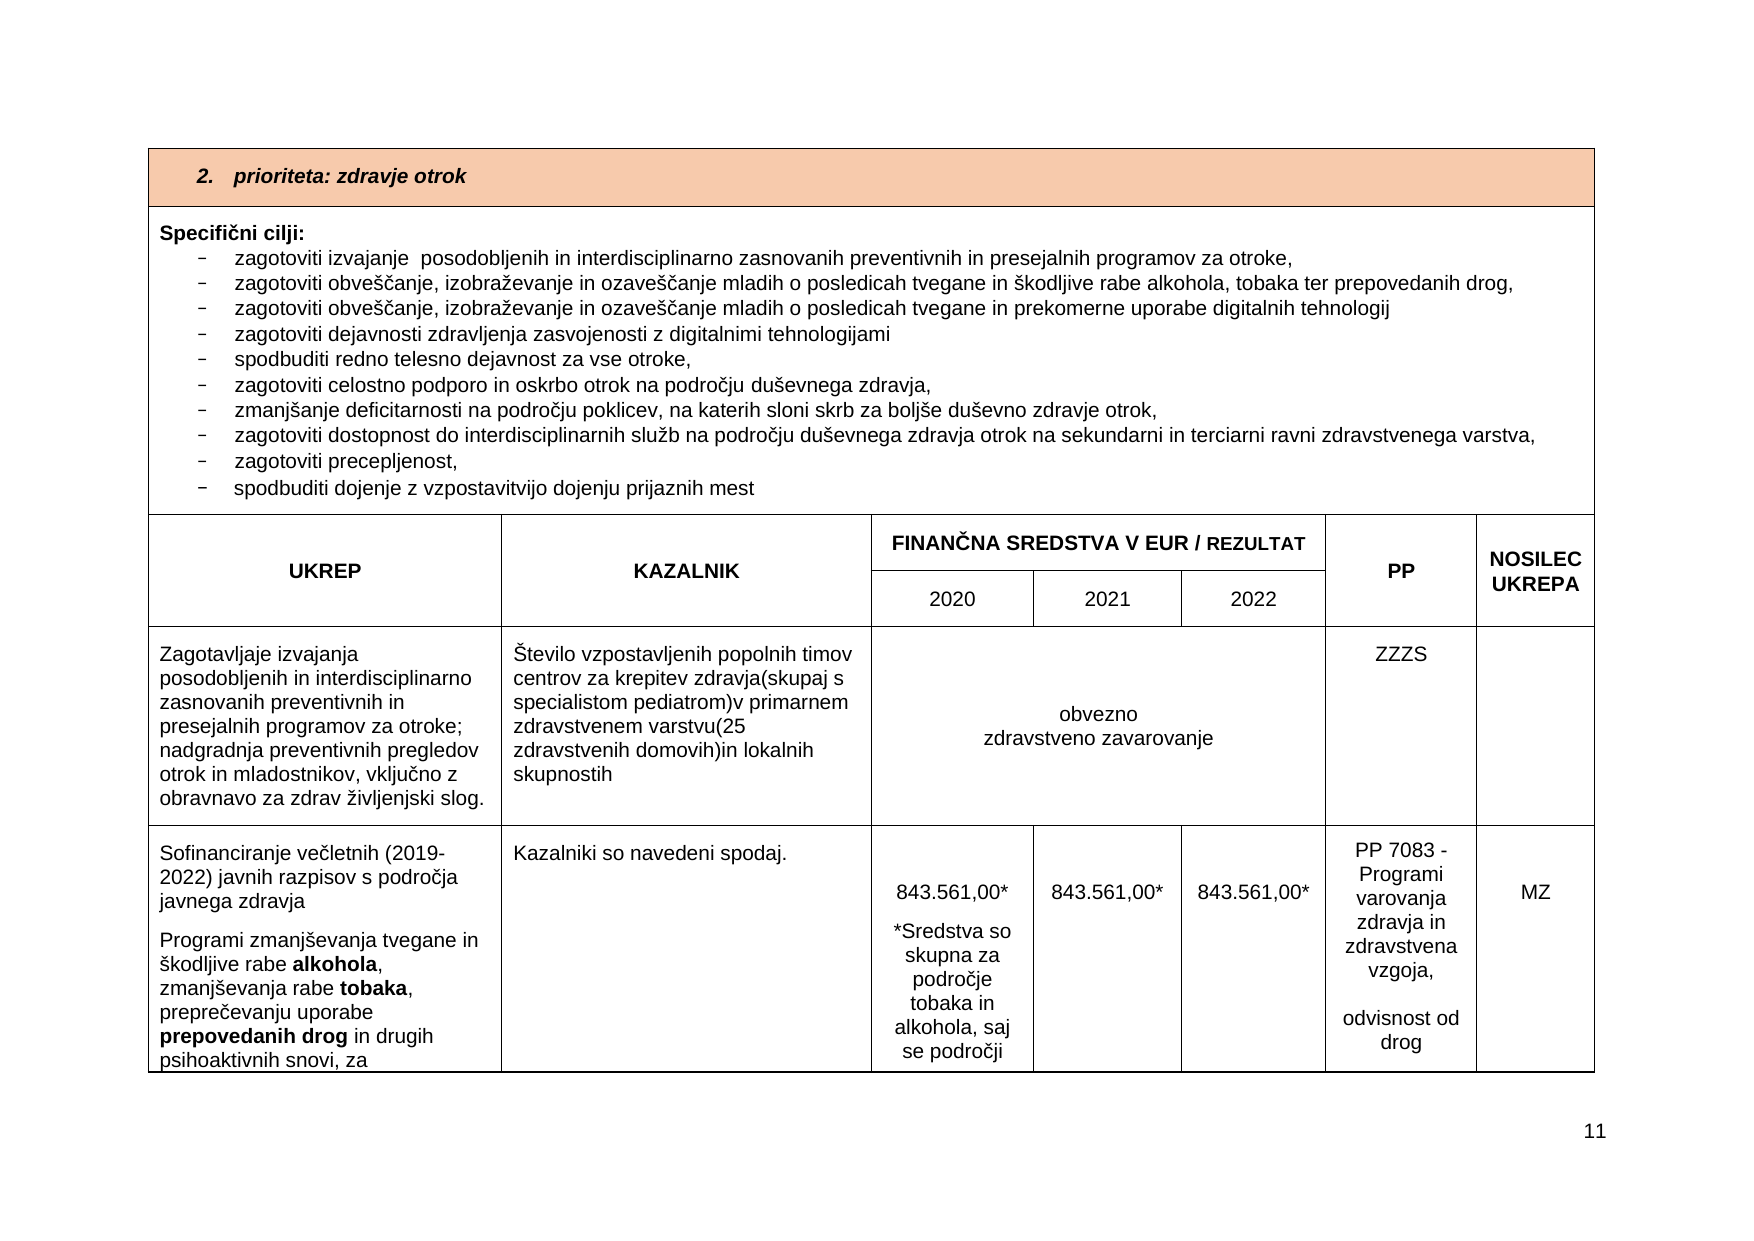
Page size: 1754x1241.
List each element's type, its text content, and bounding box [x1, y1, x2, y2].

table_cell [1477, 627, 1594, 825]
table_cell FINANČNA SREDSTVA V EUR / REZULTAT [872, 515, 1325, 570]
table_cell obvezno zdravstveno zavarovanje [872, 627, 1325, 825]
table_cell ZZZS [1326, 627, 1476, 825]
table_cell 2021 [1034, 571, 1181, 626]
table_cell Zagotavljaje izvajanja posodobljenih in interdisciplinarno zasnovanih preventivnih in presejalnih programov za otroke; nadgradnja preventivnih pregledov otrok in mladostnikov, vključno z obravnavo za zdrav življenjski slog. [149, 627, 501, 825]
table_cell UKREP [149, 515, 501, 626]
table_cell 843.561,00* [1182, 826, 1325, 1071]
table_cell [149, 826, 501, 1071]
table_cell 2020 [872, 571, 1033, 626]
table_header prioriteta: zdravje otrok [149, 149, 1594, 206]
table_cell 843.561,00* [1034, 826, 1181, 1071]
table_cell NOSILEC UKREPA [1477, 515, 1594, 626]
table_cell Število vzpostavljenih popolnih timov centrov za krepitev zdravja(skupaj s specialistom pediatrom)v primarnem zdravstvenem varstvu(25 zdravstvenih domovih)in lokalnih skupnostih [502, 627, 871, 825]
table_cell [872, 826, 1033, 1071]
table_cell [1326, 826, 1476, 1071]
table_cell 2022 [1182, 571, 1325, 626]
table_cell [502, 826, 871, 1071]
table_cell PP [1326, 515, 1476, 626]
table_cell KAZALNIK [502, 515, 871, 626]
table_cell MZ [1477, 826, 1594, 1071]
table_cell Specifični cilji: zagotoviti izvajanje posodobljenih in interdisciplinarno zasnovanih preventivnih in presejalnih programov za otroke, zagotoviti obveščanje, izobraževanje in ozaveščanje mladih o posledicah tvegane in škodljive rabe alkohola, tobaka ter prepovedanih drog, zagotoviti obveščanje, izobraževanje in ozaveščanje mladih o posledicah tvegane in prekomerne uporabe digitalnih tehnologij zagotoviti dejavnosti zdravljenja zasvojenosti z digitalnimi tehnologijami spodbuditi redno telesno dejavnost za vse otroke, zagotoviti celostno podporo in oskrbo otrok na področju duševnega zdravja, zmanjšanje deficitarnosti na področju poklicev, na katerih sloni skrb za boljše duševno zdravje otrok, zagotoviti dostopnost do interdisciplinarnih služb na področju duševnega zdravja otrok na sekundarni in terciarni ravni zdravstvenega varstva, zagotoviti precepljenost, spodbuditi dojenje z vzpostavitvijo dojenju prijaznih mest [149, 207, 1594, 514]
